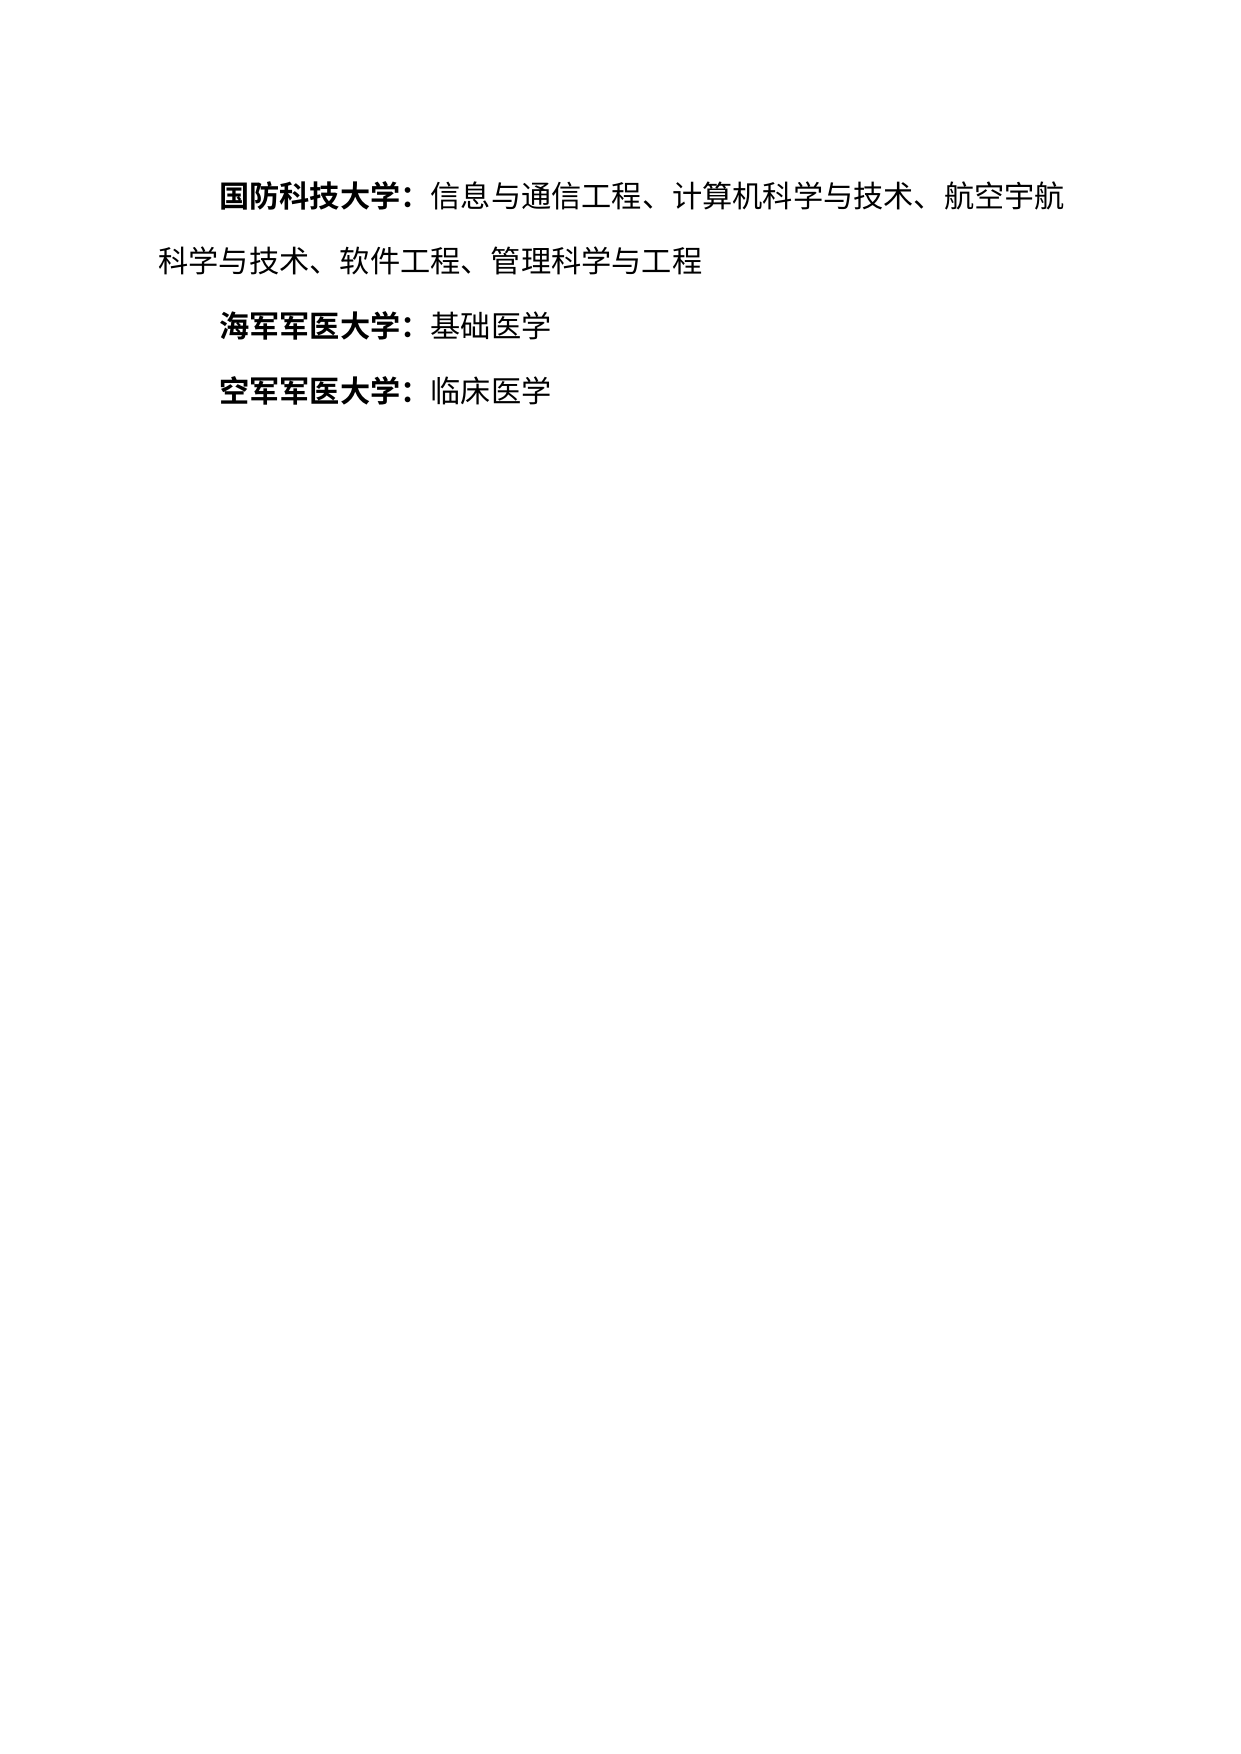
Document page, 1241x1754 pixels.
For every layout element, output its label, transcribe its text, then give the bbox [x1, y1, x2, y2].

text 海军军医大学：基础医学 [158, 292, 1082, 357]
text 空军军医大学：临床医学 [158, 357, 1082, 422]
text 国防科技大学：信息与通信工程、计算机科学与技术、航空宇航科学与技术、软件工程、管理科学与工程 [158, 162, 1082, 292]
